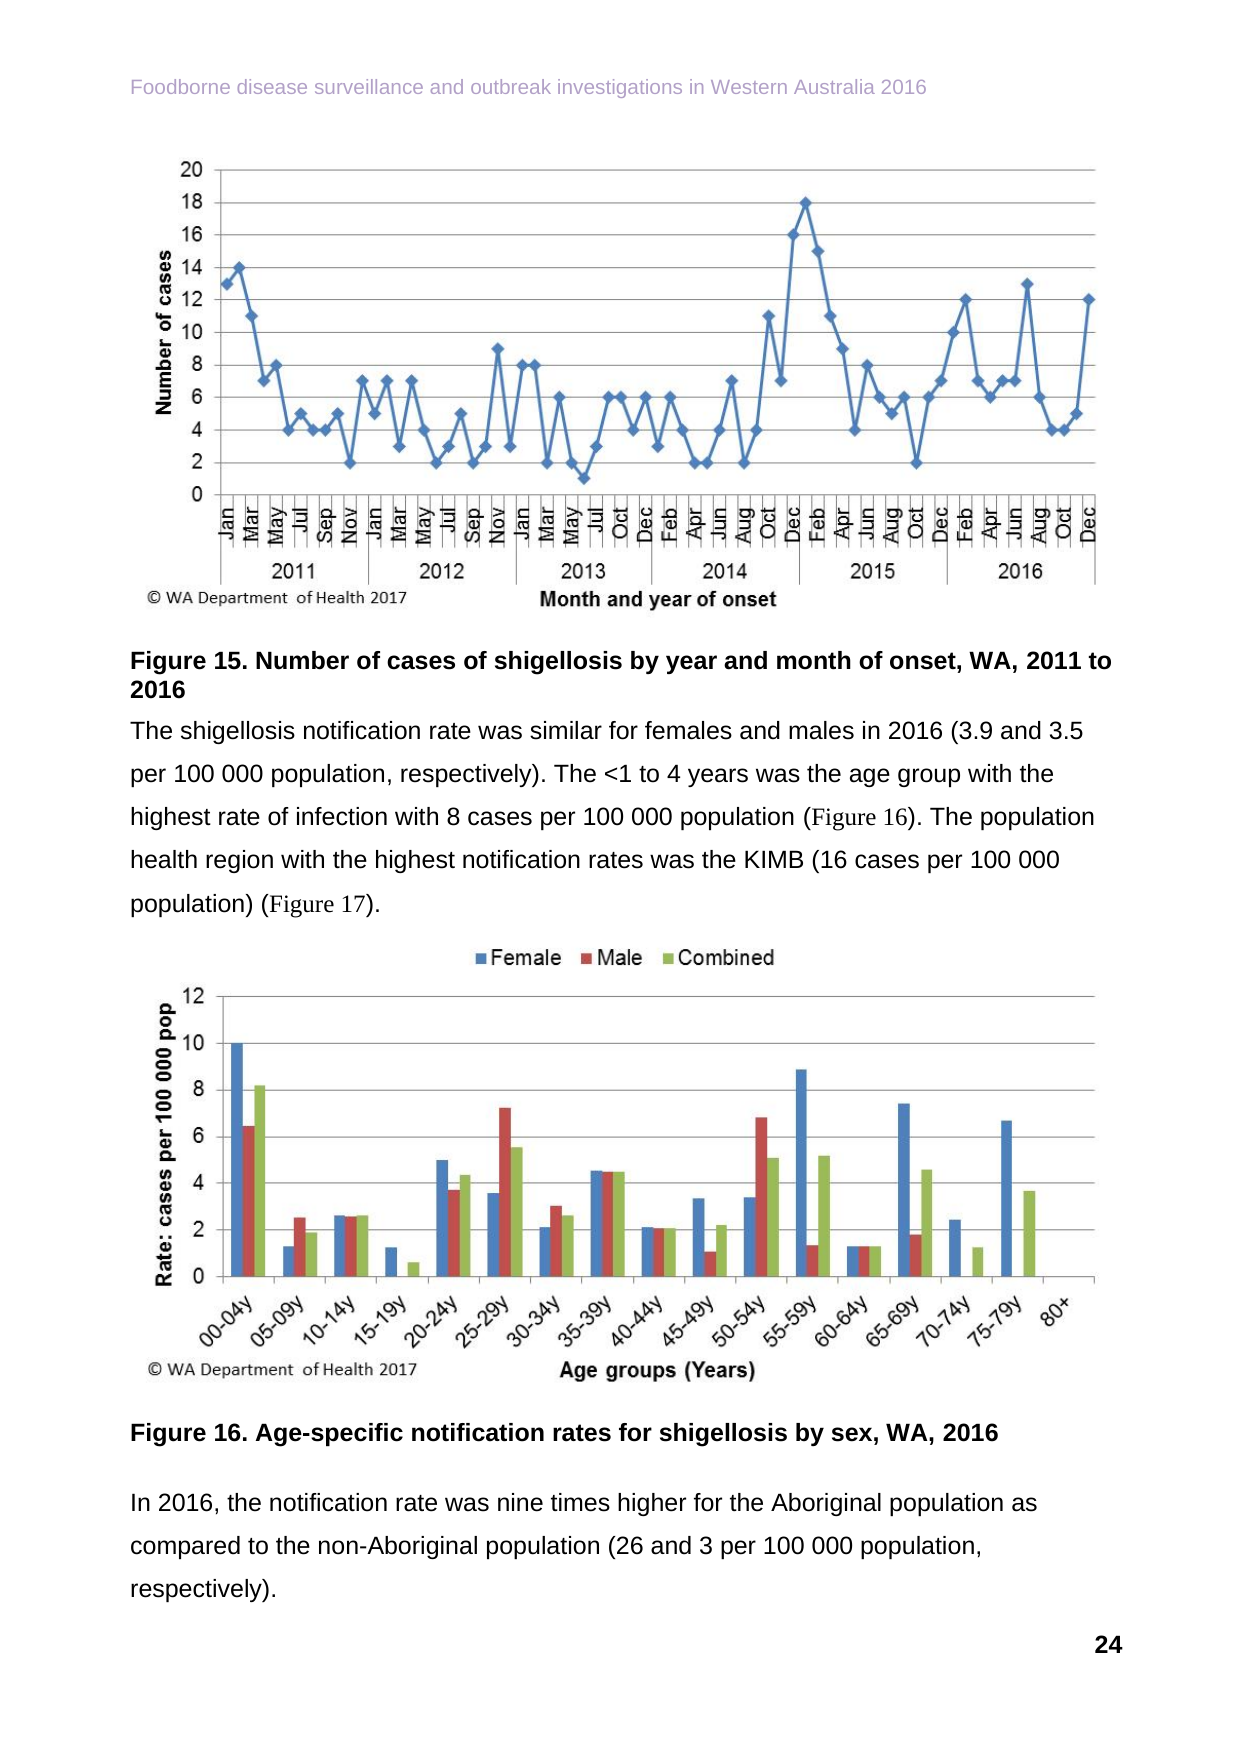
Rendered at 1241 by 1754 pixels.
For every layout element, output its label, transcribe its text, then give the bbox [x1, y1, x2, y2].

text In 2016, the notification rate was nine times higher for the Aboriginal population as compared to the non-Aboriginal population (26 and 3 per 100 000 population, respectively). [130, 1488, 1117, 1603]
picture [129, 150, 1114, 632]
text Figure 15. Number of cases of shigellosis by year and month of onset, WA, 2011 to 2016 [130, 646, 1117, 703]
picture [129, 931, 1114, 1404]
text The shigellosis notification rate was similar for females and males in 2016 (3.9 and 3.5 per 100 000 population, respectively). The <1 to 4 years was the age group with the highest rate of infection with 8 cases per 100 000 population (Figure 16). The population health region with the highest notification rates was the KIMB (16 cases per 100 000 population) (Figure 17). [130, 716, 1117, 917]
text Figure 16. Age-specific notification rates for shigellosis by sex, WA, 2016 [130, 1418, 1122, 1447]
